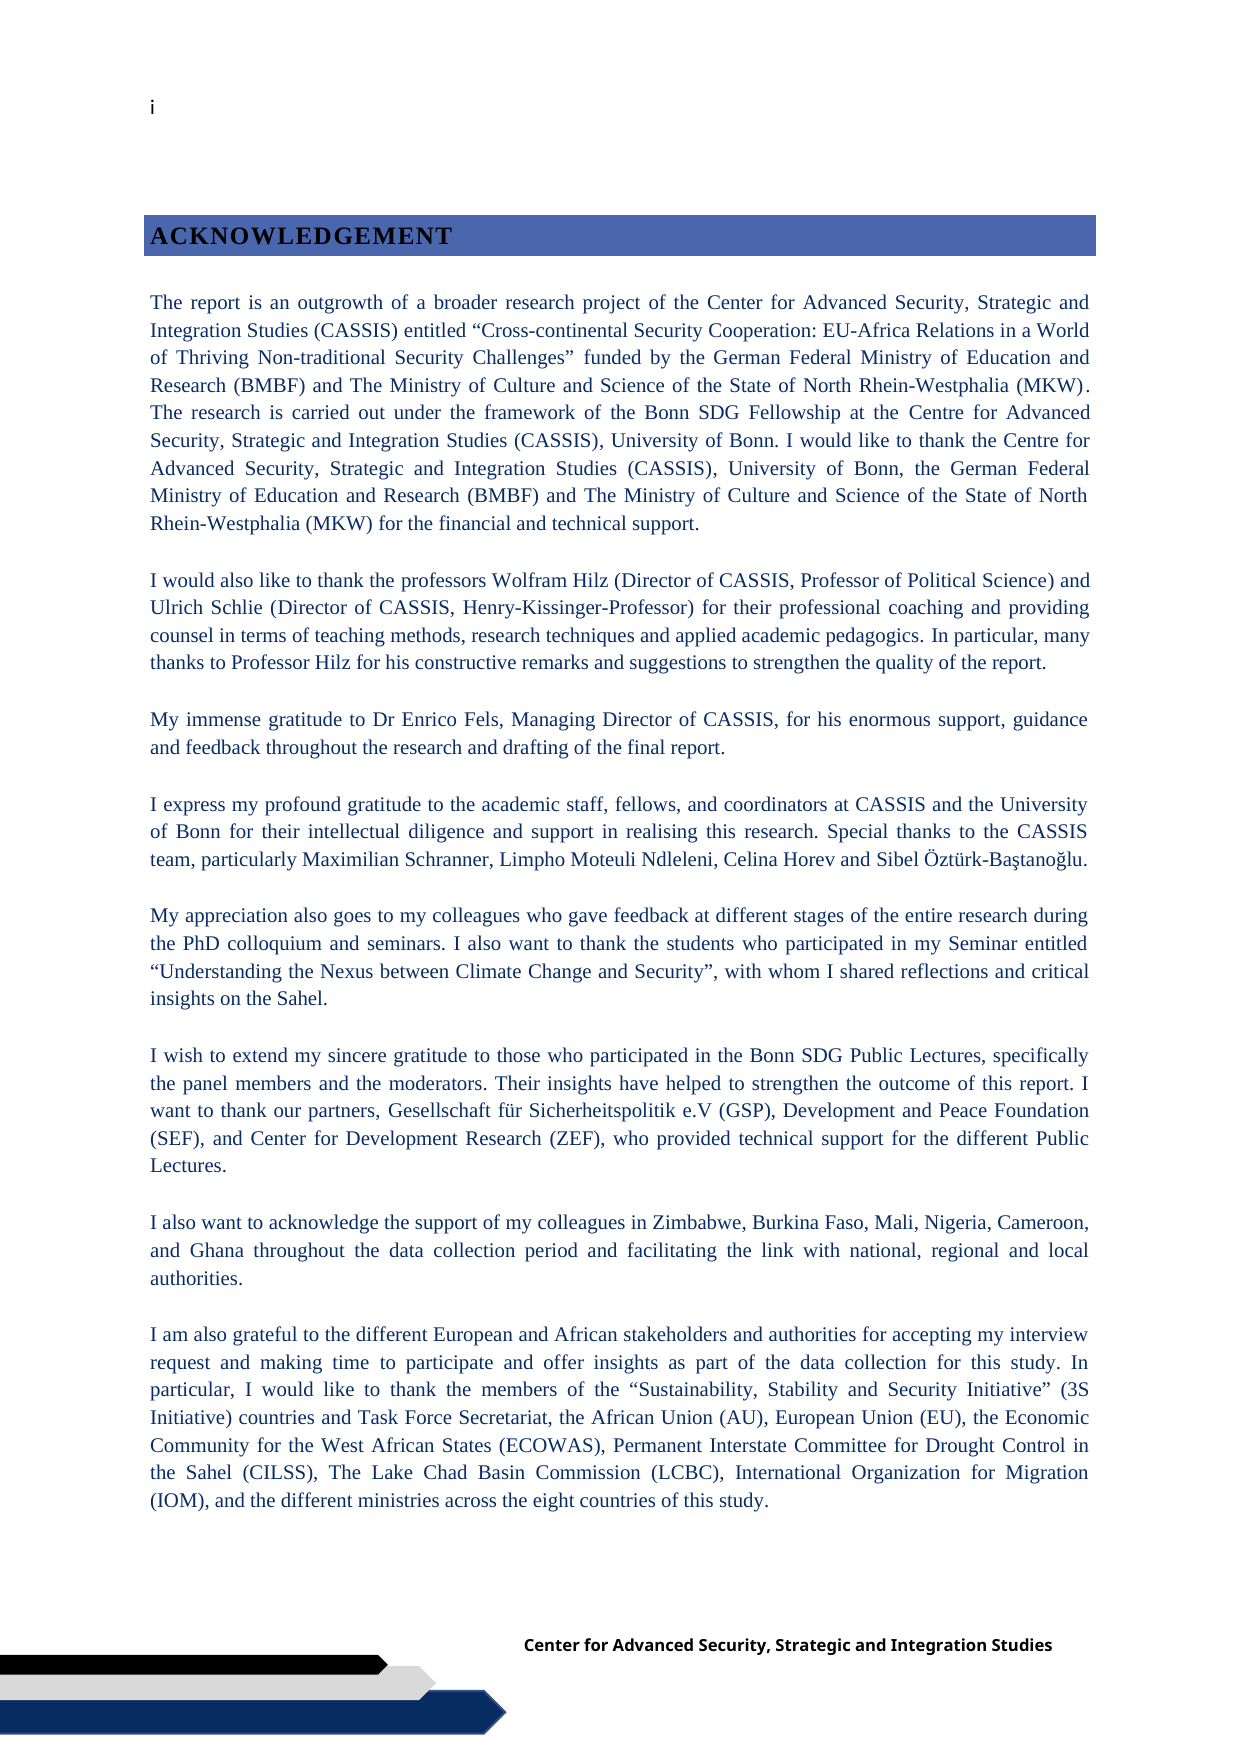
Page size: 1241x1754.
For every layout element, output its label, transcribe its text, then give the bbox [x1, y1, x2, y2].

subtitle Acknowledgement [150, 221, 1090, 250]
text I am also grateful to the different European and African stakeholders and authorities for accepting my interview request and making time to participate and offer insights as part of the data collection for this study. In particular, I would like to thank the members of the “Sustainability, Stability and Security Initiative” (3S Initiative) countries and Task Force Secretariat, the African Union (AU), European Union (EU), the Economic Community for the West African States (ECOWAS), Permanent Interstate Committee for Drought Control in the Sahel (CILSS), The Lake Chad Basin Commission (LCBC), International Organization for Migration (IOM), and the different ministries across the eight countries of this study. [150, 1322, 1090, 1512]
text I would also like to thank the professors Wolfram Hilz (Director of CASSIS, Professor of Political Science) and Ulrich Schlie (Director of CASSIS, Henry-Kissinger-Professor) for their professional coaching and providing counsel in terms of teaching methods, research techniques and applied academic pedagogics. In particular, many thanks to Professor Hilz for his constructive remarks and suggestions to strengthen the quality of the report. [150, 567, 1090, 674]
text I also want to acknowledge the support of my colleagues in Zimbabwe, Burkina Faso, Mali, Nigeria, Cameroon, and Ghana throughout the data collection period and facilitating the link with national, regional and local authorities. [150, 1210, 1090, 1289]
text I wish to extend my sincere gratitude to those who participated in the Bonn SDG Public Lectures, specifically the panel members and the moderators. Their insights have helped to strengthen the outcome of this report. I want to thank our partners, Gesellschaft für Sicherheitspolitik e.V (GSP), Development and Peace Foundation (SEF), and Center for Development Research (ZEF), who provided technical support for the different Public Lectures. [150, 1043, 1090, 1177]
text My appreciation also goes to my colleagues who gave feedback at different stages of the entire research during the PhD colloquium and seminars. I also want to thank the students who participated in my Seminar entitled “Understanding the Nexus between Climate Change and Security”, with whom I shared reflections and critical insights on the Sahel. [150, 903, 1090, 1010]
text The report is an outgrowth of a broader research project of the Center for Advanced Security, Strategic and Integration Studies (CASSIS) entitled “Cross-continental Security Cooperation: EU-Africa Relations in a World of Thriving Non-traditional Security Challenges” funded by the German Federal Ministry of Education and Research (BMBF) and The Ministry of Culture and Science of the State of North Rhein-Westphalia (MKW). The research is carried out under the framework of the Bonn SDG Fellowship at the Centre for Advanced Security, Strategic and Integration Studies (CASSIS), University of Bonn. I would like to thank the Centre for Advanced Security, Strategic and Integration Studies (CASSIS), University of Bonn, the German Federal Ministry of Education and Research (BMBF) and The Ministry of Culture and Science of the State of North Rhein-Westphalia (MKW) for the financial and technical support. [150, 290, 1090, 535]
text My immense gratitude to Dr Enrico Fels, Managing Director of CASSIS, for his enormous support, guidance and feedback throughout the research and drafting of the final report. [150, 707, 1090, 759]
text I express my profound gratitude to the academic staff, fellows, and coordinators at CASSIS and the University of Bonn for their intellectual diligence and support in realising this research. Special thanks to the CASSIS team, particularly Maximilian Schranner, Limpho Moteuli Ndleleni, Celina Horev and Sibel Öztürk-Baştanoğlu. [150, 791, 1090, 871]
